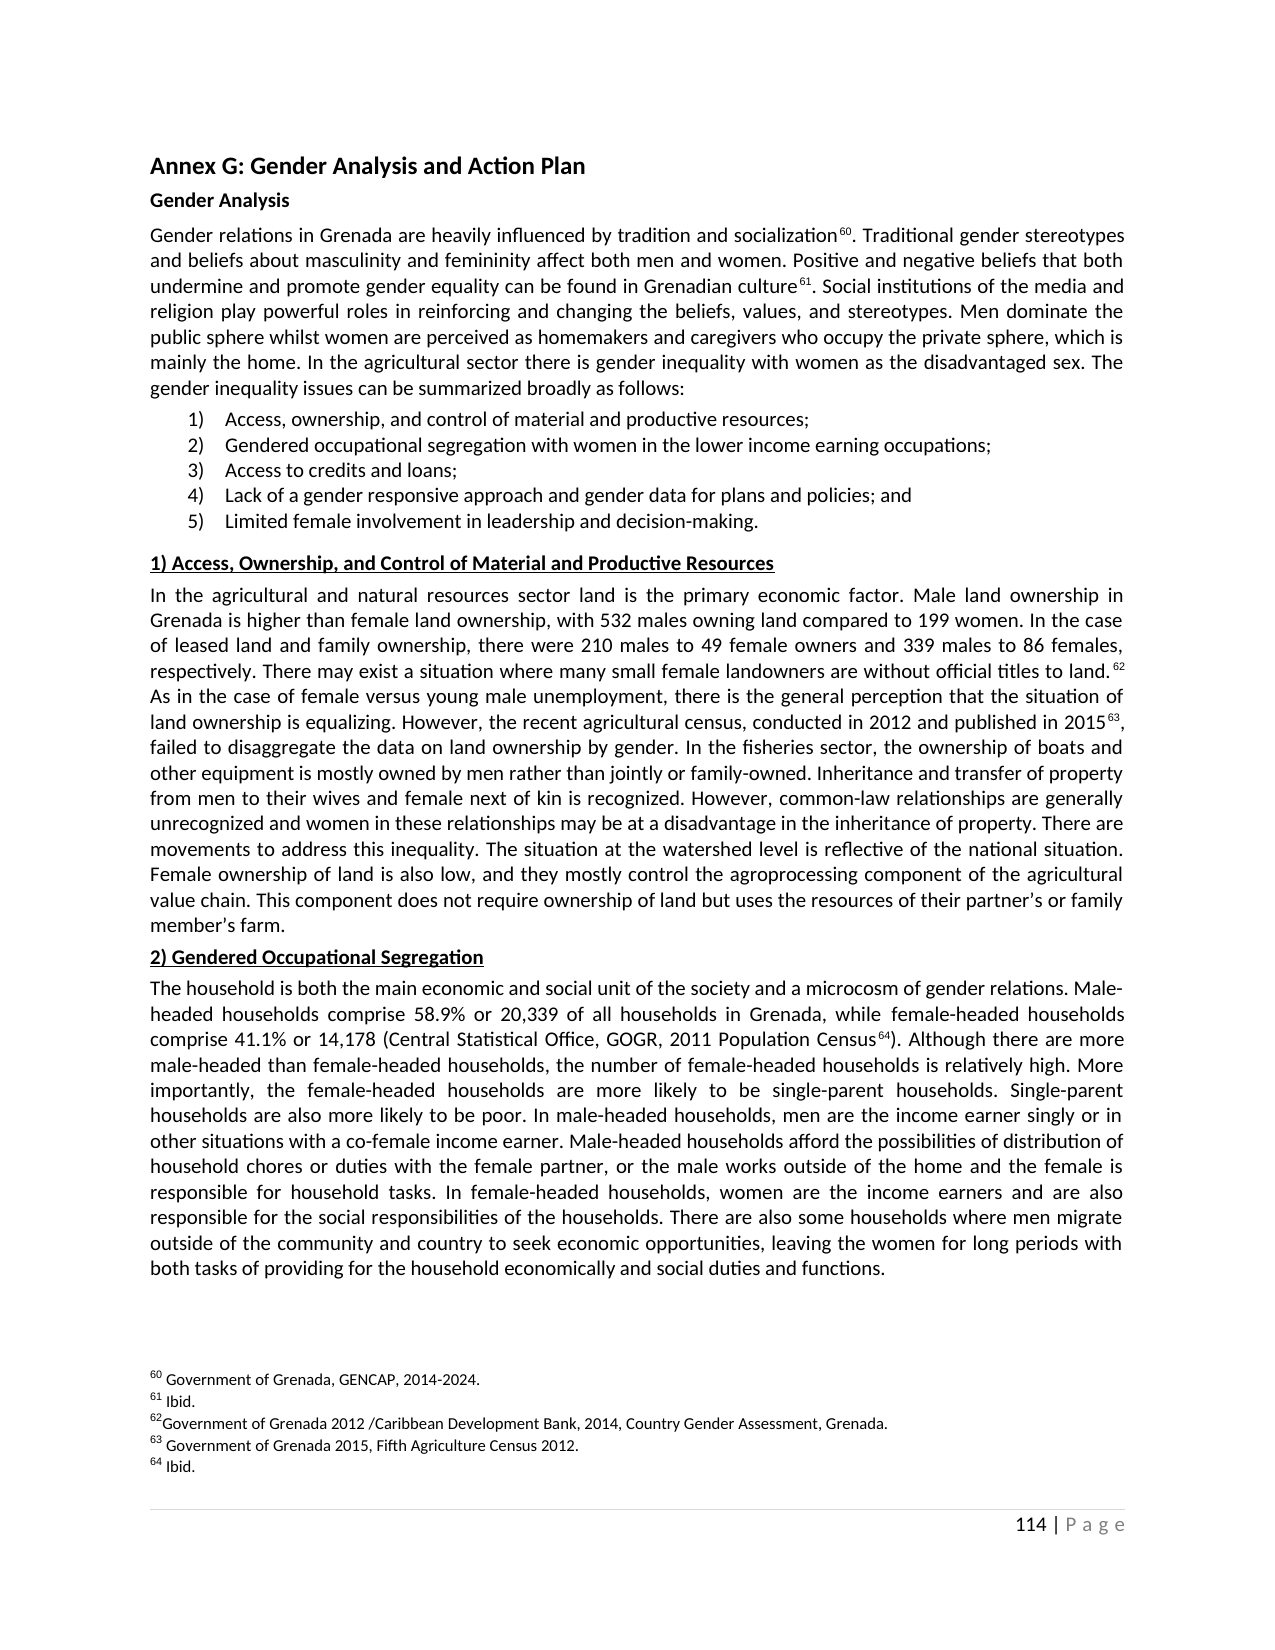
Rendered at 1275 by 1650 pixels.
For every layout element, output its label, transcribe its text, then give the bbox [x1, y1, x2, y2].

text Gender Analysis [150, 187, 1125, 212]
list Gendered occupational segregation with women in the lower income earning occupations; [187, 432, 1125, 457]
text 2) Gendered Occupational Segregation [150, 944, 1125, 969]
text The household is both the main economic and social unit of the society and a microcosm of gender relations. Male-headed households comprise 58.9% or 20,339 of all households in Grenada, while female-headed households comprise 41.1% or 14,178 (Central Statistical Office, GOGR, 2011 Population Census). Although there are more male-headed than female-headed households, the number of female-headed households is relatively high. More importantly, the female-headed households are more likely to be single-parent households. Single-parent households are also more likely to be poor. In male-headed households, men are the income earner singly or in other situations with a co-female income earner. Male-headed households afford the possibilities of distribution of household chores or duties with the female partner, or the male works outside of the home and the female is responsible for household tasks. In female-headed households, women are the income earners and are also responsible for the social responsibilities of the households. There are also some households where men migrate outside of the community and country to seek economic opportunities, leaving the women for long periods with both tasks of providing for the household economically and social duties and functions. [150, 976, 1125, 1281]
text 1) Access, Ownership, and Control of Material and Productive Resources [150, 550, 1125, 576]
list Access, ownership, and control of material and productive resources; [187, 406, 1125, 432]
list Access to credits and loans; [187, 457, 1125, 483]
list Lack of a gender responsive approach and gender data for plans and policies; and [187, 483, 1125, 508]
text In the agricultural and natural resources sector land is the primary economic factor. Male land ownership in Grenada is higher than female land ownership, with 532 males owning land compared to 199 women. In the case of leased land and family ownership, there were 210 males to 49 female owners and 339 males to 86 females, respectively. There may exist a situation where many small female landowners are without official titles to land. As in the case of female versus young male unemployment, there is the general perception that the situation of land ownership is equalizing. However, the recent agricultural census, conducted in 2012 and published in 2015, failed to disaggregate the data on land ownership by gender. In the fisheries sector, the ownership of boats and other equipment is mostly owned by men rather than jointly or family-owned. Inheritance and transfer of property from men to their wives and female next of kin is recognized. However, common-law relationships are generally unrecognized and women in these relationships may be at a disadvantage in the inheritance of property. There are movements to address this inequality. The situation at the watershed level is reflective of the national situation. Female ownership of land is also low, and they mostly control the agroprocessing component of the agricultural value chain. This component does not require ownership of land but uses the resources of their partner’s or family member’s farm. [150, 582, 1125, 938]
text Gender relations in Grenada are heavily influenced by tradition and socialization. Traditional gender stereotypes and beliefs about masculinity and femininity affect both men and women. Positive and negative beliefs that both undermine and promote gender equality can be found in Grenadian culture. Social institutions of the media and religion play powerful roles in reinforcing and changing the beliefs, values, and stereotypes. Men dominate the public sphere whilst women are perceived as homemakers and caregivers who occupy the private sphere, which is mainly the home. In the agricultural sector there is gender inequality with women as the disadvantaged sex. The gender inequality issues can be summarized broadly as follows: [150, 222, 1125, 400]
list Limited female involvement in leadership and decision-making. [187, 508, 1125, 533]
subtitle Annex G: Gender Analysis and Action Plan [150, 150, 1125, 181]
